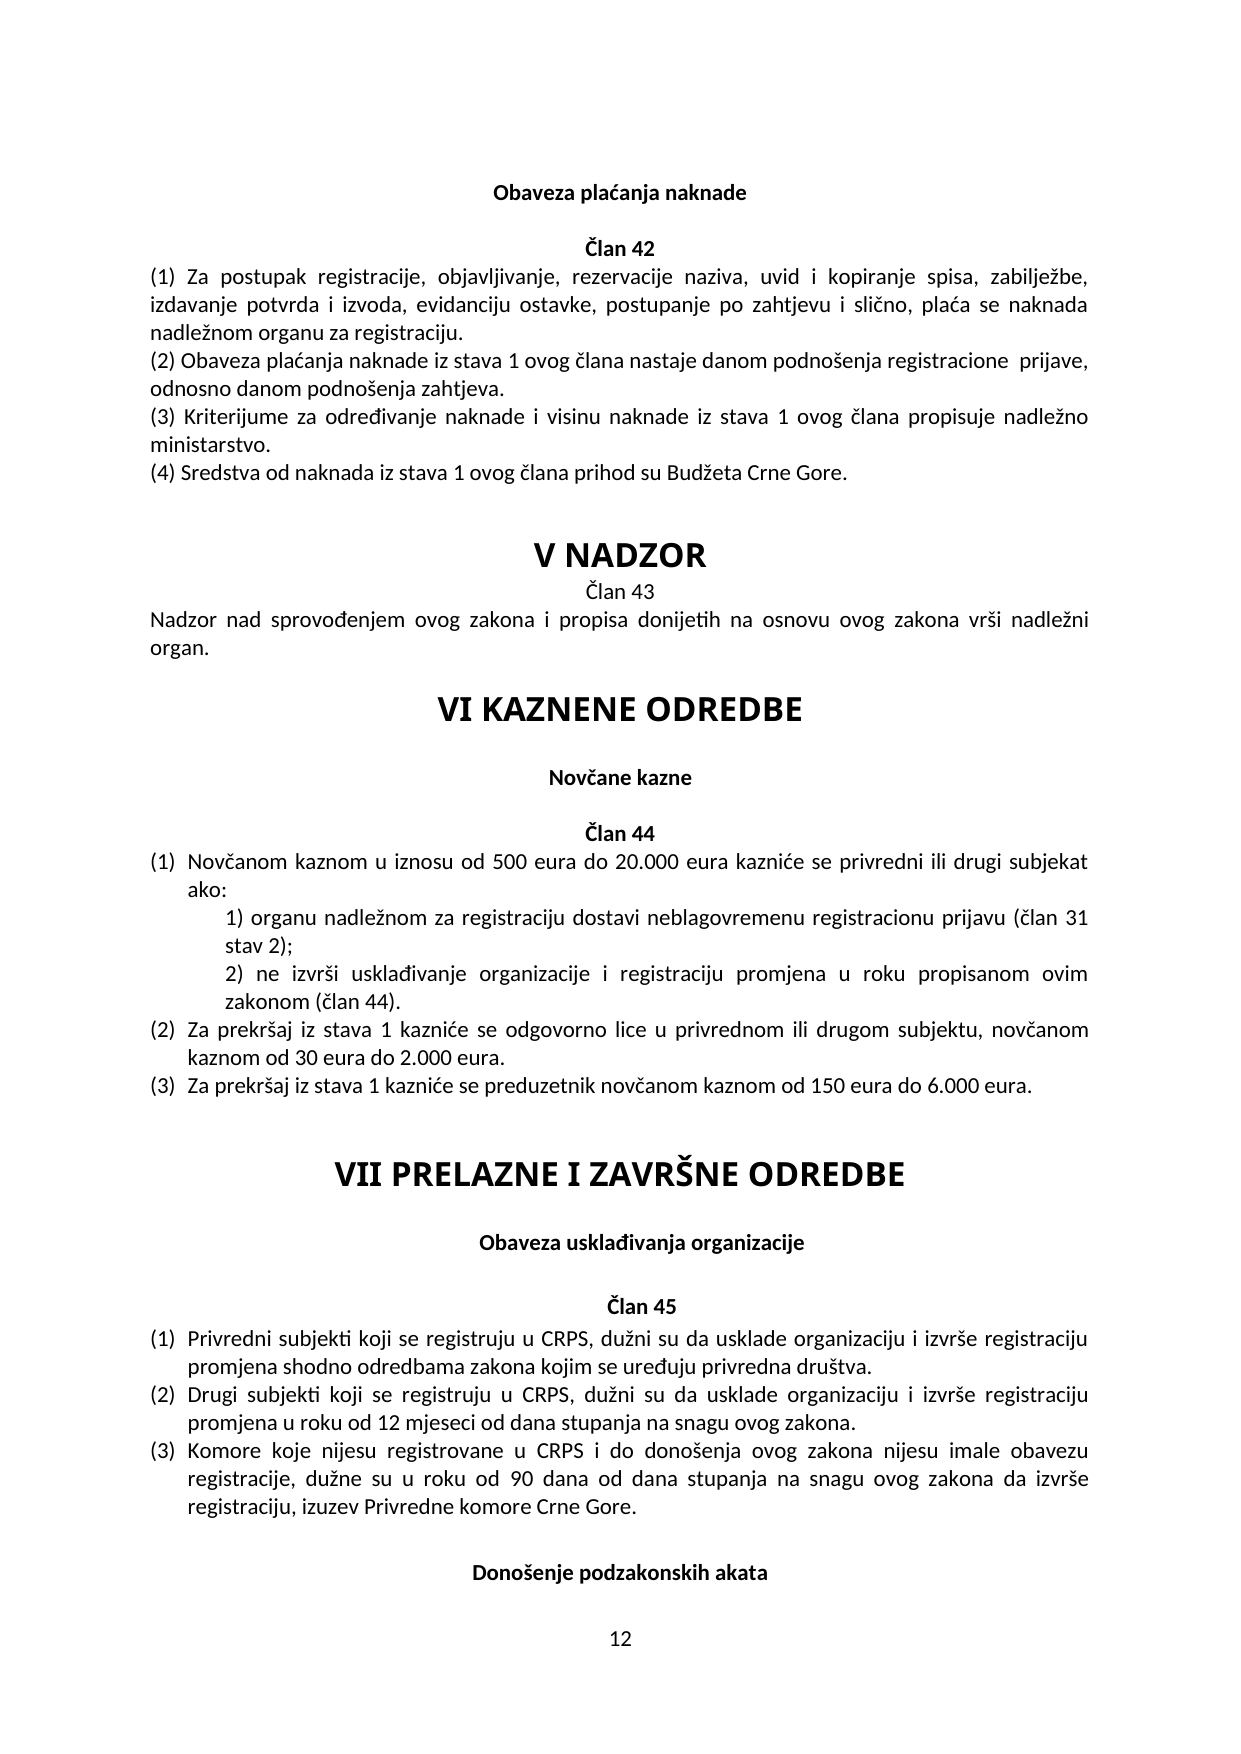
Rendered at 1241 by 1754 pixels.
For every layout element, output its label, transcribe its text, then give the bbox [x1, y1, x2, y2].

text Član 43 [150, 577, 1090, 605]
text (4) Sredstva od naknada iz stava 1 ovog člana prihod su Budžeta Crne Gore. [150, 458, 1090, 486]
list Komore koje nijesu registrovane u CRPS i do donošenja ovog zakona nijesu imale obavezu registracije, dužne su u roku od 90 dana od dana stupanja na snagu ovog zakona da izvrše registraciju, izuzev Privredne komore Crne Gore. [150, 1436, 1090, 1520]
text (2) Obaveza plaćanja naknade iz stava 1 ovog člana nastaje danom podnošenja registracione prijave, odnosno danom podnošenja zahtjeva. [150, 346, 1090, 402]
text (1) Za postupak registracije, objavljivanje, rezervacije naziva, uvid i kopiranje spisa, zabilježbe, izdavanje potvrda i izvoda, evidanciju ostavke, postupanje po zahtjevu i slično, plaća se naknada nadležnom organu za registraciju. [150, 262, 1090, 346]
list 2) ne izvrši usklađivanje organizacije i registraciju promjena u roku propisanom ovim zakonom (član 44). [225, 959, 1090, 1015]
text Član 44 [150, 819, 1090, 847]
text Obaveza plaćanja naknade [150, 178, 1090, 206]
list Za prekršaj iz stava 1 kazniće se preduzetnik novčanom kaznom od 150 eura do 6.000 eura. [150, 1071, 1090, 1099]
subtitle VII PRELAZNE I ZAVRŠNE ODREDBE [150, 1151, 1090, 1196]
text V NADZOR [150, 532, 1090, 577]
list 1) organu nadležnom za registraciju dostavi neblagovremenu registracionu prijavu (član 31 stav 2); [225, 903, 1090, 959]
text Član 42 [150, 234, 1090, 262]
list Drugi subjekti koji se registruju u CRPS, dužni su da usklade organizaciju i izvrše registraciju promjena u roku od 12 mjeseci od dana stupanja na snagu ovog zakona. [150, 1380, 1090, 1436]
text (3) Kriterijume za određivanje naknade i visinu naknade iz stava 1 ovog člana propisuje nadležno ministarstvo. [150, 402, 1090, 458]
list Član 45 [194, 1292, 1090, 1320]
list Obaveza usklađivanja organizacije [194, 1228, 1090, 1256]
list Za prekršaj iz stava 1 kazniće se odgovorno lice u privrednom ili drugom subjektu, novčanom kaznom od 30 eura do 2.000 eura. [150, 1015, 1090, 1071]
text Novčane kazne [150, 763, 1090, 791]
text Donošenje podzakonskih akata [150, 1558, 1090, 1586]
list Novčanom kaznom u iznosu od 500 eura do 20.000 eura kazniće se privredni ili drugi subjekat ako: [150, 847, 1090, 903]
list Privredni subjekti koji se registruju u CRPS, dužni su da usklade organizaciju i izvrše registraciju promjena shodno odredbama zakona kojim se uređuju privredna društva. [150, 1324, 1090, 1380]
subtitle VI KAZNENE ODREDBE [150, 686, 1090, 732]
text Nadzor nad sprovođenjem ovog zakona i propisa donijetih na osnovu ovog zakona vrši nadležni organ. [150, 605, 1090, 661]
